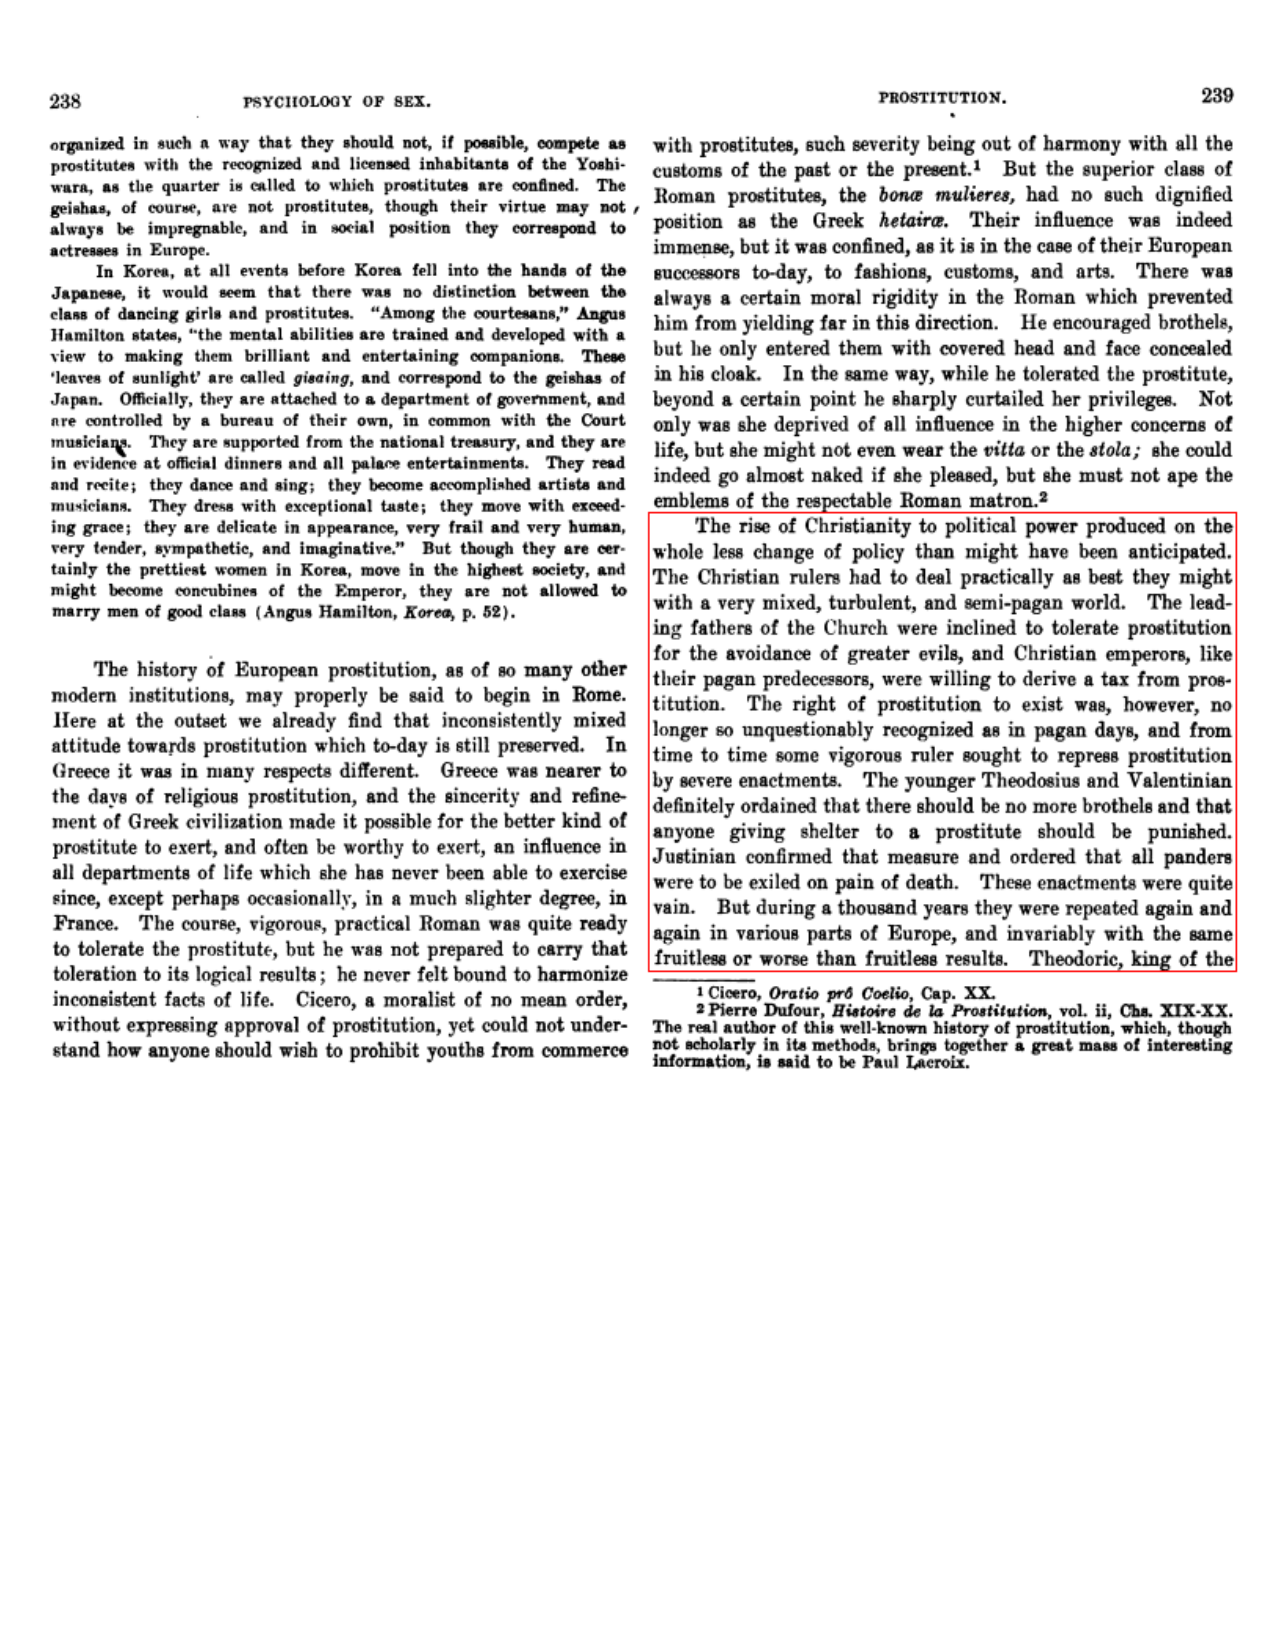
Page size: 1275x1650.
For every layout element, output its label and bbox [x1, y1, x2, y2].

picture [36, 75, 1239, 1078]
